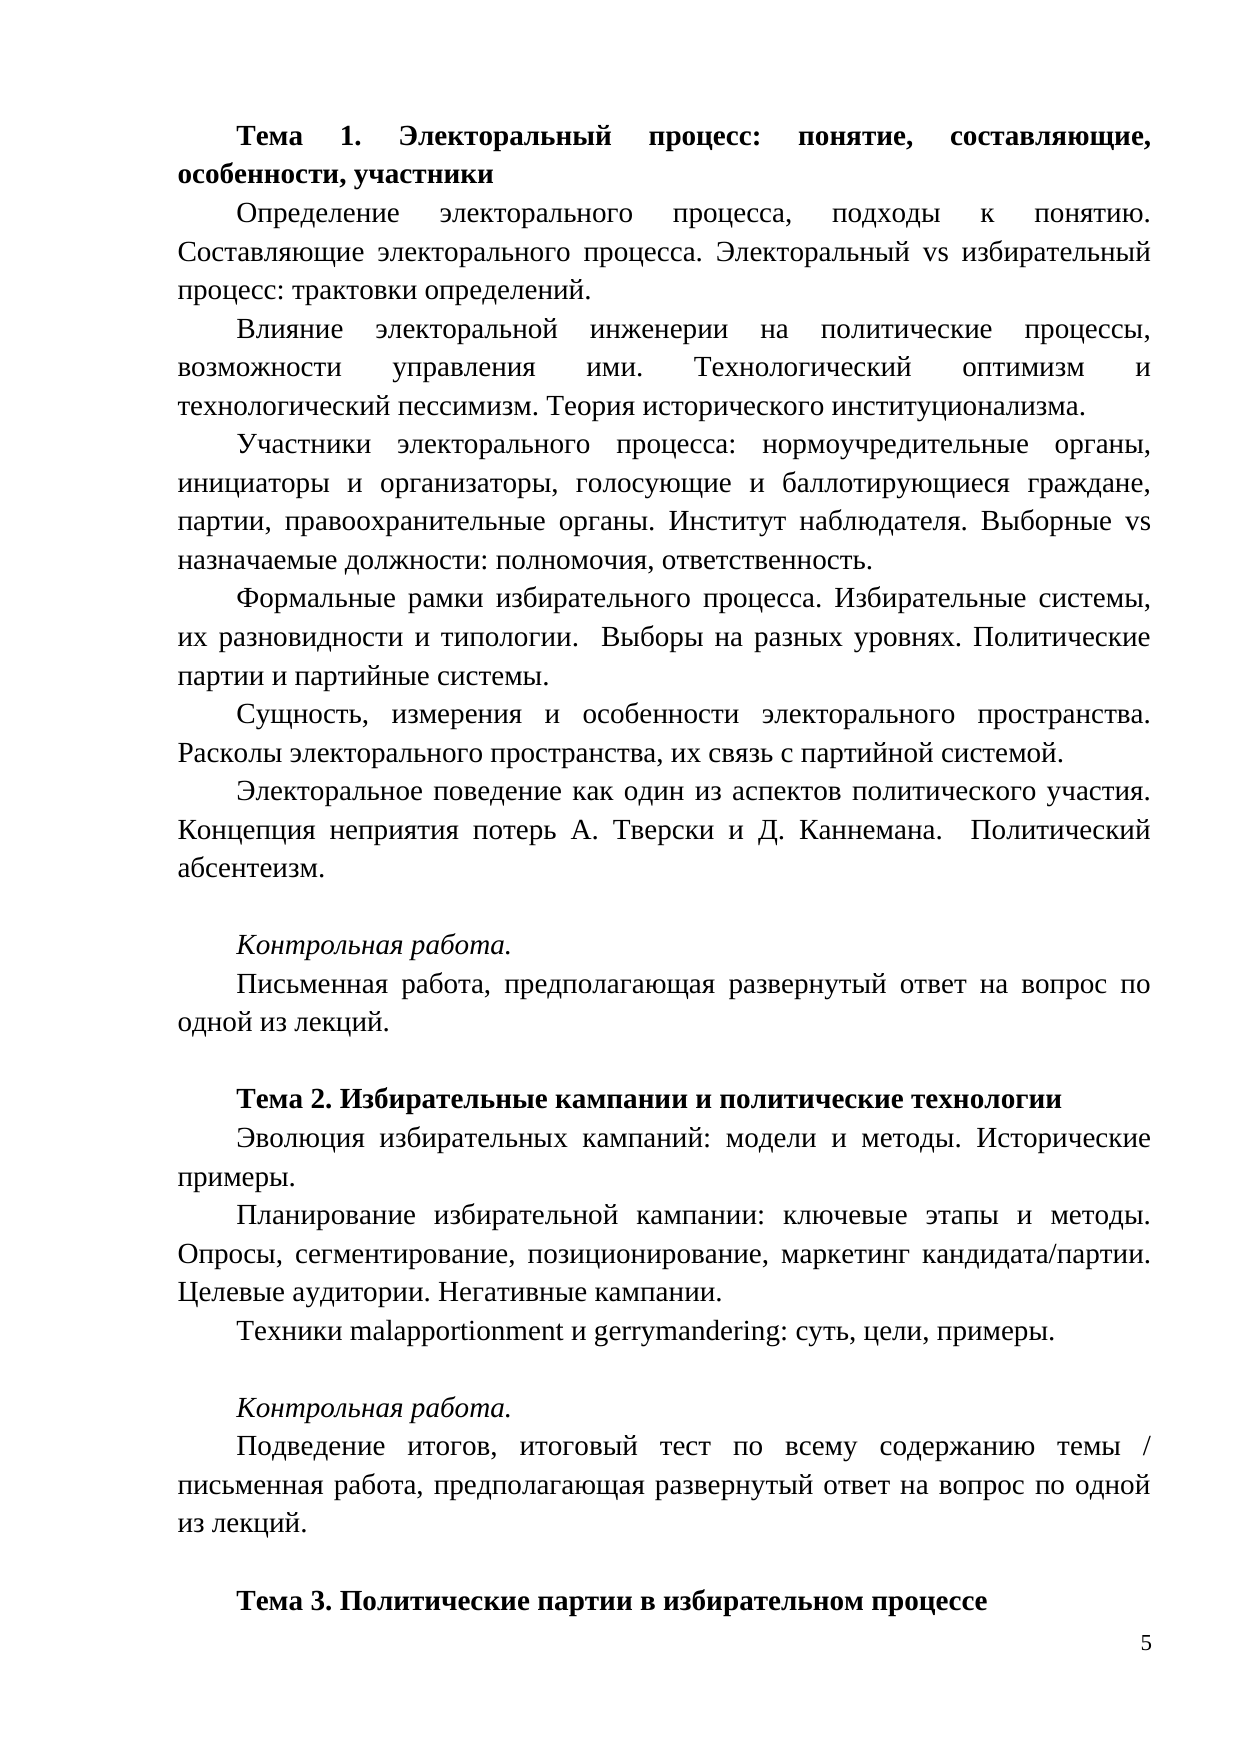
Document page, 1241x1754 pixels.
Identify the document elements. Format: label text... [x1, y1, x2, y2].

text Контрольная работа. [177, 1390, 1152, 1423]
text Тема 2. Избирательные кампании и политические технологии [177, 1082, 1152, 1115]
text Сущность, измерения и особенности электорального пространства. Расколы электорального пространства, их связь с партийной системой. [177, 696, 1152, 768]
text Письменная работа, предполагающая развернутый ответ на вопрос по одной из лекций. [177, 966, 1152, 1038]
text Планирование избирательной кампании: ключевые этапы и методы. Опросы, сегментирование, позиционирование, маркетинг кандидата/партии. Целевые аудитории. Негативные кампании. [177, 1197, 1152, 1308]
text Эволюция избирательных кампаний: модели и методы. Исторические примеры. [177, 1120, 1152, 1192]
text Контрольная работа. [177, 927, 1152, 961]
text Подведение итогов, итоговый тест по всему содержанию темы / письменная работа, предполагающая развернутый ответ на вопрос по одной из лекций. [177, 1428, 1152, 1539]
text Тема 3. Политические партии в избирательном процессе [177, 1583, 1152, 1616]
text Электоральное поведение как один из аспектов политического участия. Концепция неприятия потерь А. Тверски и Д. Каннемана. Политический абсентеизм. [177, 773, 1152, 884]
text Техники malapportionment и gerrymandering: суть, цели, примеры. [177, 1313, 1152, 1346]
text Определение электорального процесса, подходы к понятию. Составляющие электорального процесса. Электоральный vs избирательный процесс: трактовки определений. [177, 195, 1152, 306]
text Влияние электоральной инженерии на политические процессы, возможности управления ими. Технологический оптимизм и технологический пессимизм. Теория исторического институционализма. [177, 311, 1152, 421]
text Формальные рамки избирательного процесса. Избирательные системы, их разновидности и типологии. Выборы на разных уровнях. Политические партии и партийные системы. [177, 581, 1152, 691]
text Участники электорального процесса: нормоучредительные органы, инициаторы и организаторы, голосующие и баллотирующиеся граждане, партии, правоохранительные органы. Институт наблюдателя. Выборные vs назначаемые должности: полномочия, ответственность. [177, 426, 1152, 576]
text Тема 1. Электоральный процесс: понятие, составляющие, особенности, участники [177, 118, 1152, 190]
